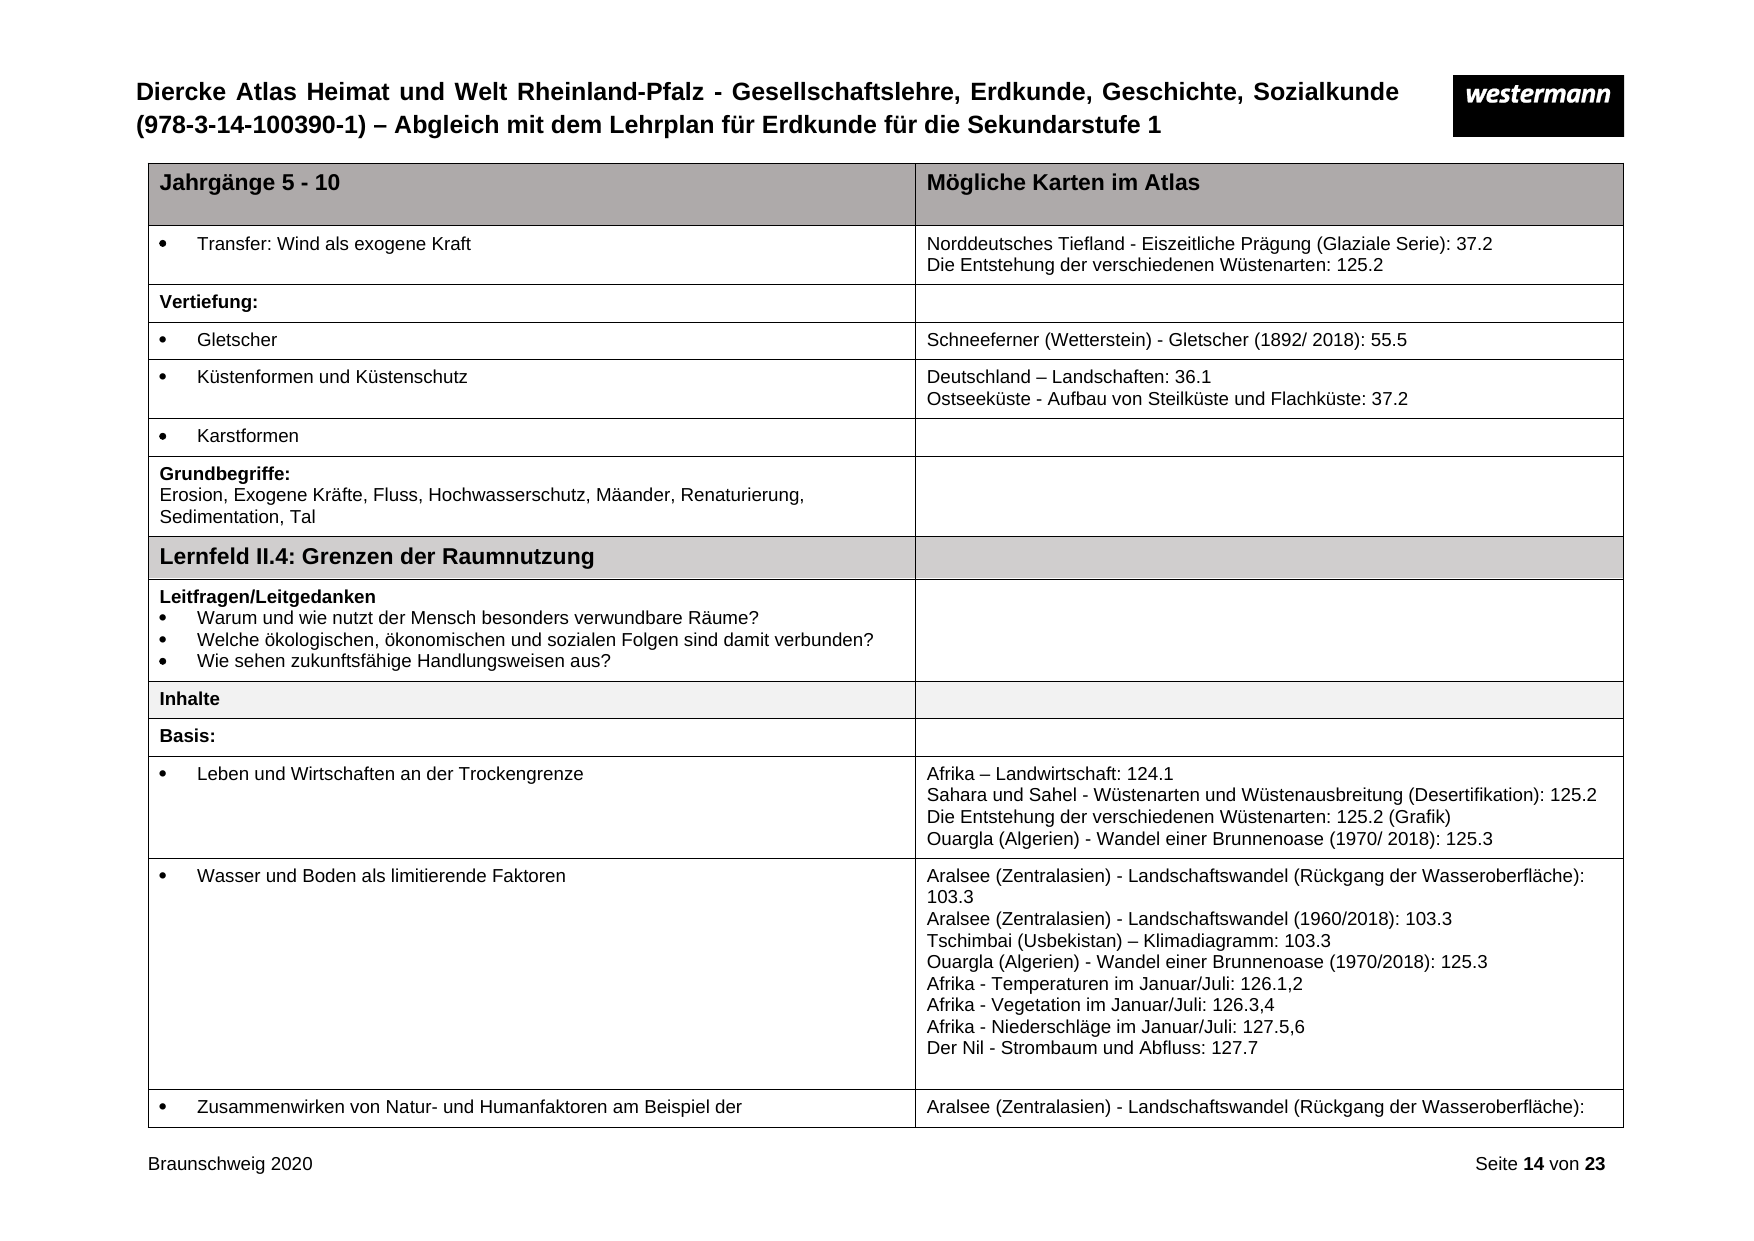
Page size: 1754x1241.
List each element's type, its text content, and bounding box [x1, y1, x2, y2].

table_cell Leben und Wirtschaften an der Trockengrenze [149, 757, 915, 858]
table_cell [916, 537, 1623, 578]
table_cell Lernfeld II.4: Grenzen der Raumnutzung [149, 537, 915, 578]
table_header Jahrgänge 5 - 10 [149, 164, 915, 225]
table_cell Schneeferner (Wetterstein) - Gletscher (1892/ 2018): 55.5 [916, 323, 1623, 359]
table_cell Grundbegriffe: Erosion, Exogene Kräfte, Fluss, Hochwasserschutz, Mäander, Renaturierung, Sedimentation, Tal [149, 457, 915, 536]
table_cell Vertiefung: [149, 285, 915, 322]
table_cell [916, 719, 1623, 756]
table_cell Norddeutsches Tiefland - Eiszeitliche Prägung (Glaziale Serie): 37.2 Die Entstehung der verschiedenen Wüstenarten: 125.2 [916, 226, 1623, 284]
table_cell [916, 457, 1623, 536]
table_cell Leitfragen/Leitgedanken Warum und wie nutzt der Mensch besonders verwundbare Räume? Welche ökologischen, ökonomischen und sozialen Folgen sind damit verbunden? Wie sehen zukunftsfähige Handlungsweisen aus? [149, 580, 915, 681]
table_cell Wasser und Boden als limitierende Faktoren [149, 859, 915, 1089]
table_cell Gletscher [149, 323, 915, 359]
table_cell Küstenformen und Küstenschutz [149, 360, 915, 418]
table_cell Aralsee (Zentralasien) - Landschaftswandel (Rückgang der Wasseroberfläche): 103.3 Aralsee (Zentralasien) - Landschaftswandel (1960/2018): 103.3 Tschimbai (Usbekistan) – Klimadiagramm: 103.3 Ouargla (Algerien) - Wandel einer Brunnenoase (1970/2018): 125.3 Afrika - Temperaturen im Januar/Juli: 126.1,2 Afrika - Vegetation im Januar/Juli: 126.3,4 Afrika - Niederschläge im Januar/Juli: 127.5,6 Der Nil - Strombaum und Abfluss: 127.7 [916, 859, 1623, 1089]
table_cell [916, 580, 1623, 681]
table_cell Afrika – Landwirtschaft: 124.1 Sahara und Sahel - Wüstenarten und Wüstenausbreitung (Desertifikation): 125.2 Die Entstehung der verschiedenen Wüstenarten: 125.2 (Grafik) Ouargla (Algerien) - Wandel einer Brunnenoase (1970/ 2018): 125.3 [916, 757, 1623, 858]
table_header Mögliche Karten im Atlas [916, 164, 1623, 225]
table_cell Inhalte [149, 682, 915, 718]
table_cell [916, 419, 1623, 456]
table_cell [916, 682, 1623, 718]
table_cell Basis: [149, 719, 915, 756]
table_cell Karstformen [149, 419, 915, 456]
table_cell Deutschland – Landschaften: 36.1 Ostseeküste - Aufbau von Steilküste und Flachküste: 37.2 [916, 360, 1623, 418]
table_cell [916, 285, 1623, 322]
table_cell Transfer: Wind als exogene Kraft [149, 226, 915, 284]
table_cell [916, 1090, 1623, 1127]
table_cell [149, 1090, 915, 1127]
